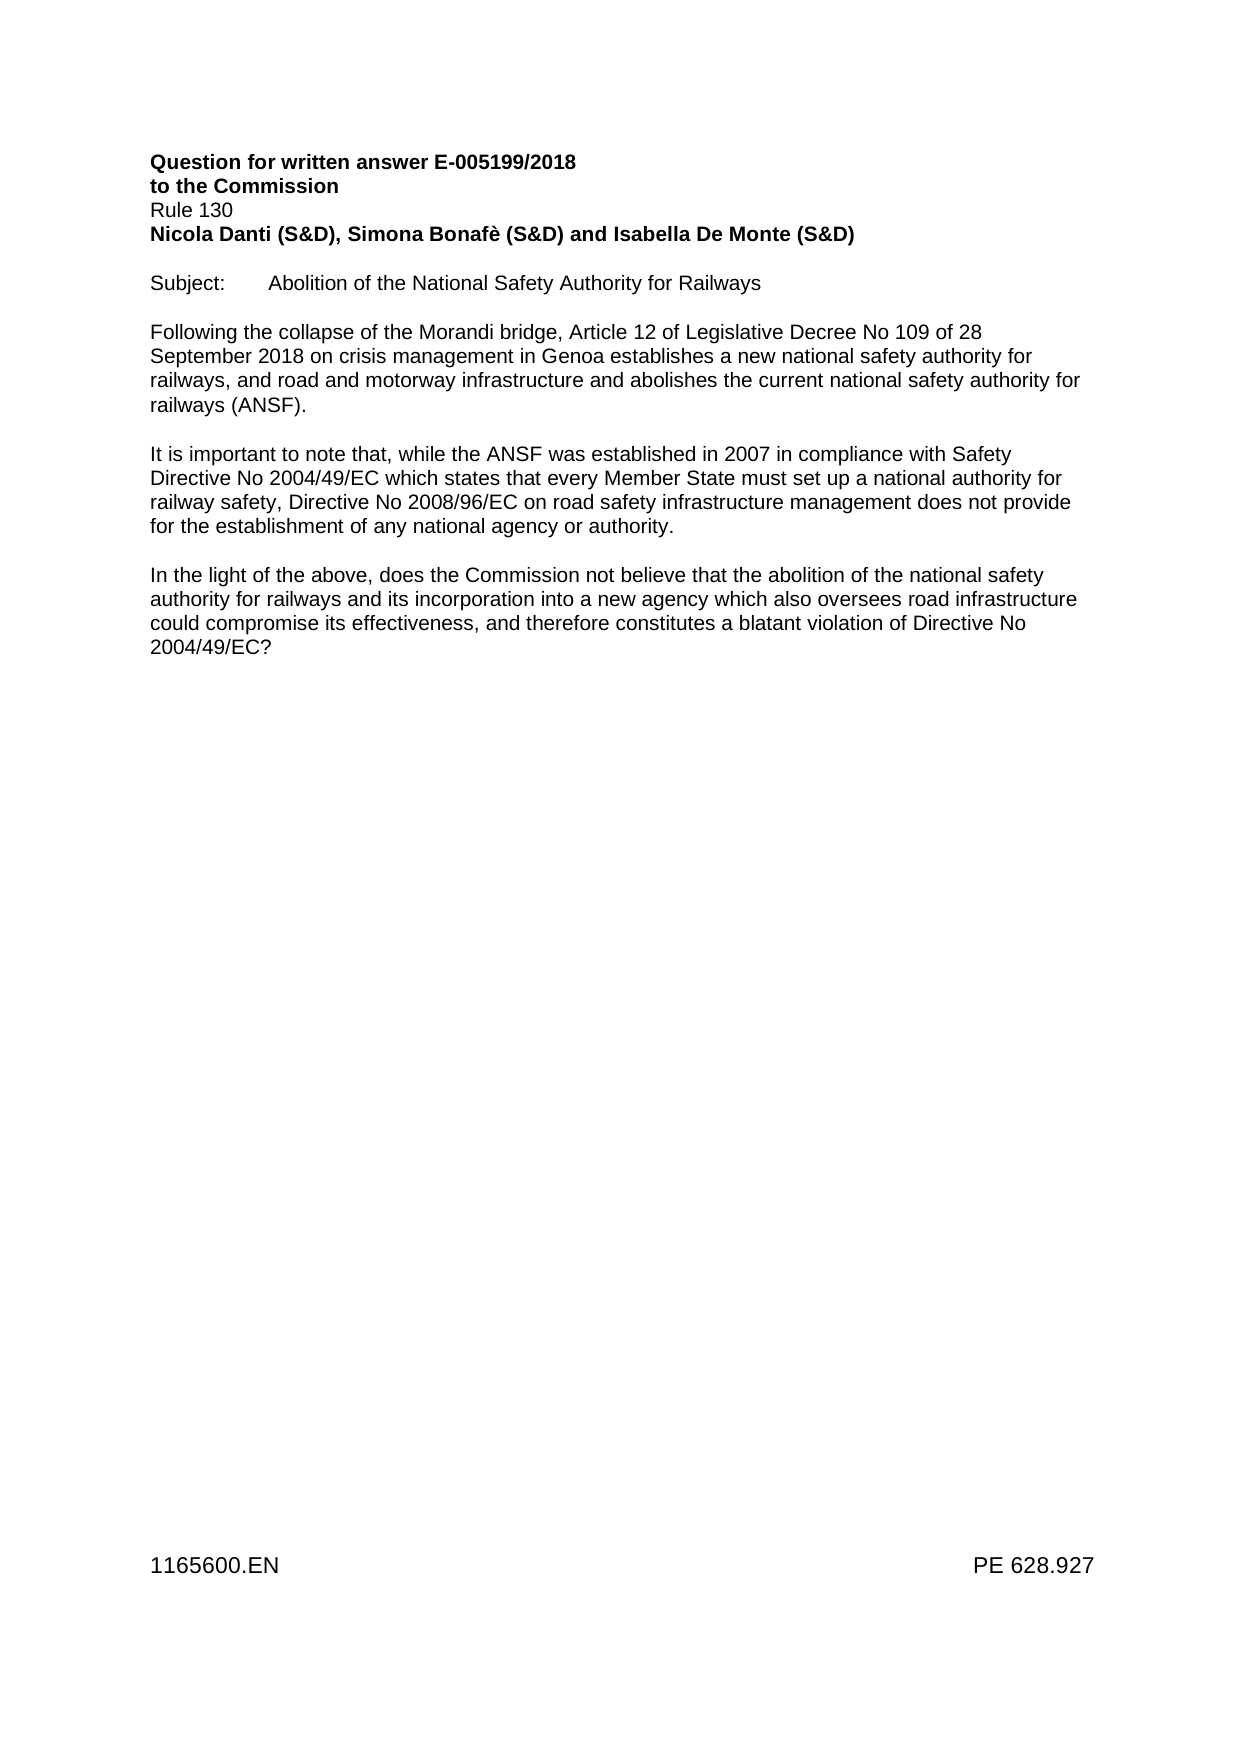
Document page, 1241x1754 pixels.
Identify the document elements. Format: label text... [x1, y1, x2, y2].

text It is important to note that, while the ANSF was established in 2007 in compliance with Safety Directive No 2004/49/EC which states that every Member State must set up a national authority for railway safety, Directive No 2008/96/EC on road safety infrastructure management does not provide for the establishment of any national agency or authority. [150, 442, 1090, 538]
text Question for written answer E-005199/2018 [150, 150, 1090, 174]
text Following the collapse of the Morandi bridge, Article 12 of Legislative Decree No 109 of 28 September 2018 on crisis management in Genoa establishes a new national safety authority for railways, and road and motorway infrastructure and abolishes the current national safety authority for railways (ANSF). [150, 320, 1090, 417]
text Nicola Danti (S&D), Simona Bonafè (S&D) and Isabella De Monte (S&D) [150, 222, 1090, 246]
text Rule 130 [150, 198, 1090, 222]
text In the light of the above, does the Commission not believe that the abolition of the national safety authority for railways and its incorporation into a new agency which also oversees road infrastructure could compromise its effectiveness, and therefore constitutes a blatant violation of Directive No 2004/49/EC? [150, 563, 1090, 659]
text to the Commission [150, 174, 1090, 198]
text Subject: Abolition of the National Safety Authority for Railways [150, 271, 1090, 295]
